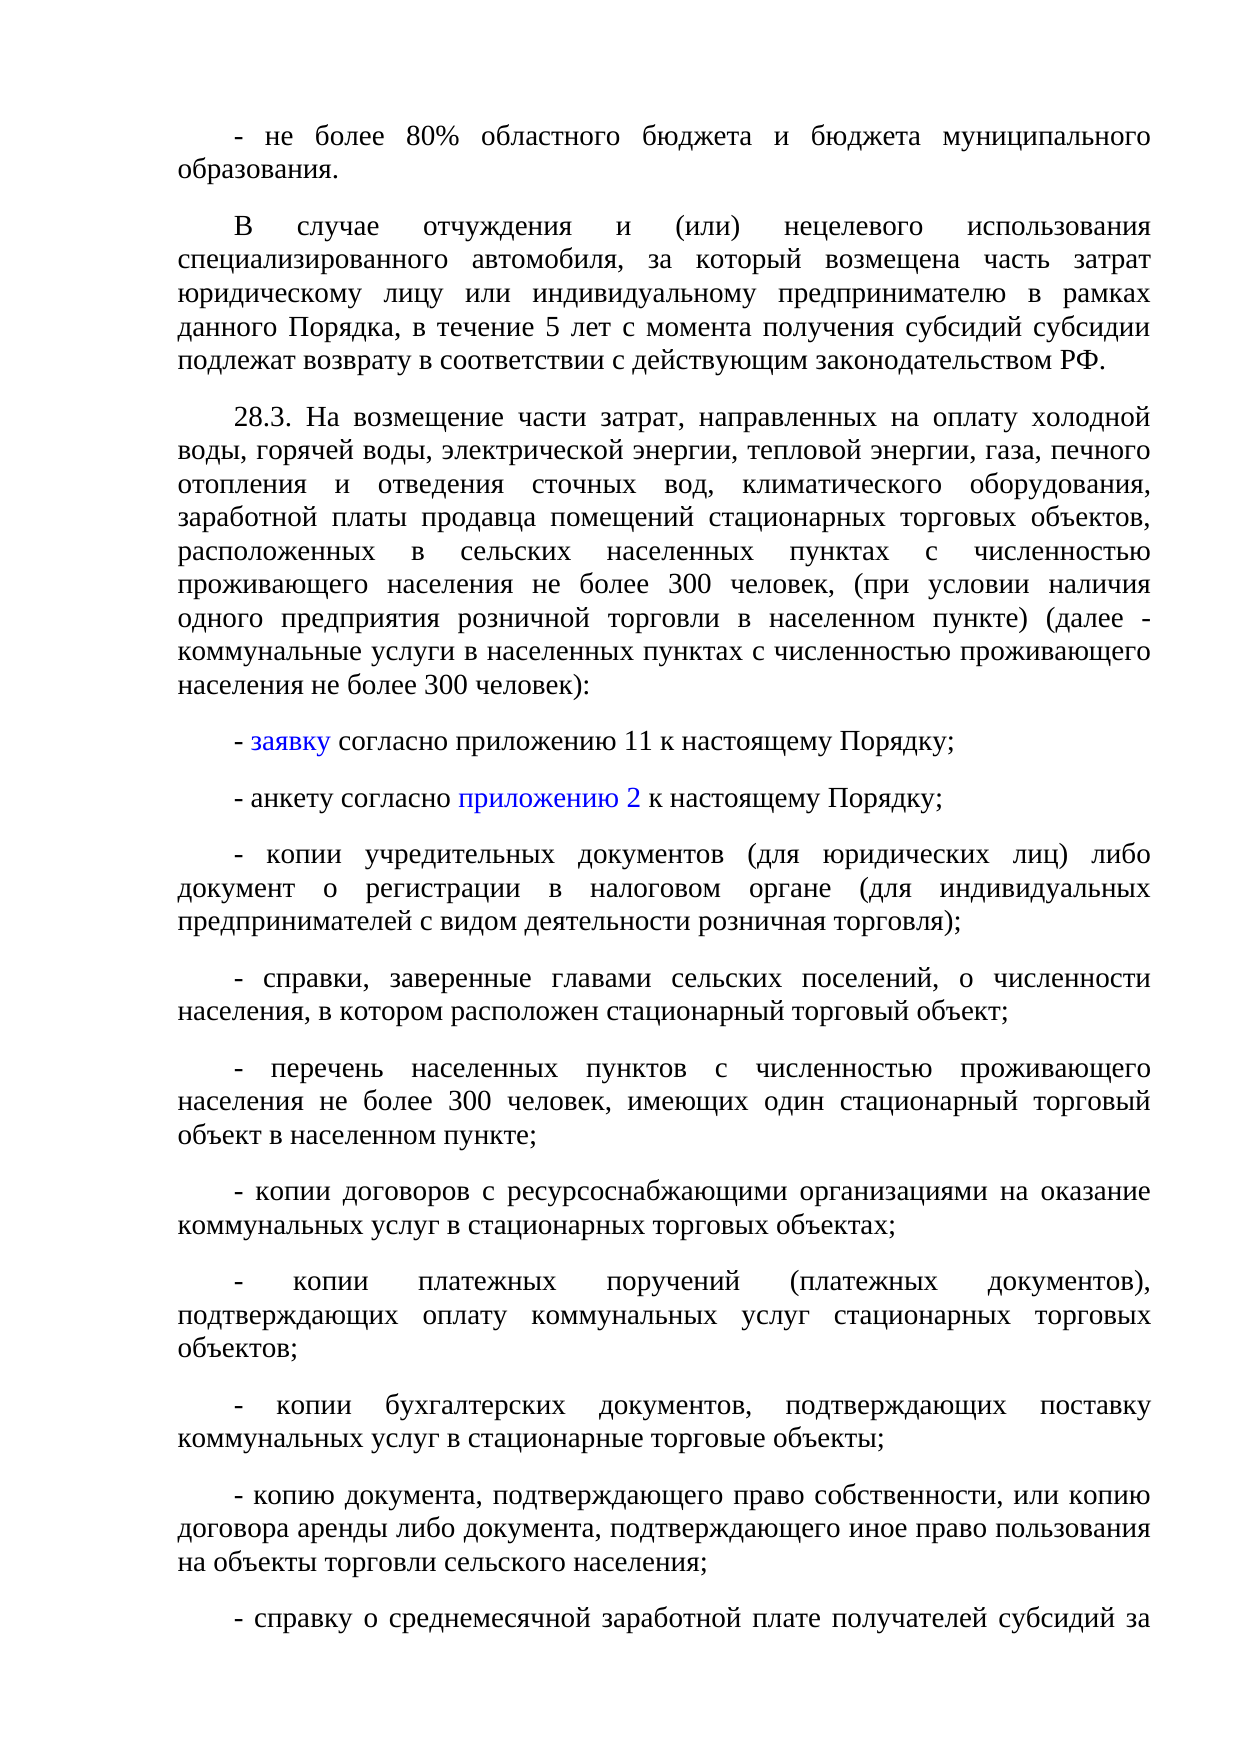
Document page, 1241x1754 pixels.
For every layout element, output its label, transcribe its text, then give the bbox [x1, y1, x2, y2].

text 28.3. На возмещение части затрат, направленных на оплату холодной воды, горячей воды, электрической энергии, тепловой энергии, газа, печного отопления и отведения сточных вод, климатического оборудования, заработной платы продавца помещений стационарных торговых объектов, расположенных в сельских населенных пунктах с численностью проживающего населения не более 300 человек, (при условии наличия одного предприятия розничной торговли в населенном пункте) (далее - коммунальные услуги в населенных пунктах с численностью проживающего населения не более 300 человек): [177, 399, 1152, 701]
text - справки, заверенные главами сельских поселений, о численности населения, в котором расположен стационарный торговый объект; [177, 960, 1152, 1027]
text - копию документа, подтверждающего право собственности, или копию договора аренды либо документа, подтверждающего иное право пользования на объекты торговли сельского населения; [177, 1477, 1152, 1578]
text - копии учредительных документов (для юридических лиц) либо документ о регистрации в налоговом органе (для индивидуальных предпринимателей с видом деятельности розничная торговля); [177, 836, 1152, 937]
text - копии платежных поручений (платежных документов), подтверждающих оплату коммунальных услуг стационарных торговых объектов; [177, 1263, 1152, 1364]
text - копии бухгалтерских документов, подтверждающих поставку коммунальных услуг в стационарные торговые объекты; [177, 1387, 1152, 1454]
text - заявку согласно приложению 11 к настоящему Порядку; [177, 723, 1152, 757]
text - не более 80% областного бюджета и бюджета муниципального образования. [177, 118, 1152, 185]
text - копии договоров с ресурсоснабжающими организациями на оказание коммунальных услуг в стационарных торговых объектах; [177, 1173, 1152, 1241]
text В случае отчуждения и (или) нецелевого использования специализированного автомобиля, за который возмещена часть затрат юридическому лицу или индивидуальному предпринимателю в рамках данного Порядка, в течение 5 лет с момента получения субсидий субсидии подлежат возврату в соответствии с действующим законодательством РФ. [177, 208, 1152, 376]
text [177, 1601, 1152, 1634]
text - анкету согласно приложению 2 к настоящему Порядку; [177, 780, 1152, 813]
text - перечень населенных пунктов с численностью проживающего населения не более 300 человек, имеющих один стационарный торговый объект в населенном пункте; [177, 1050, 1152, 1151]
